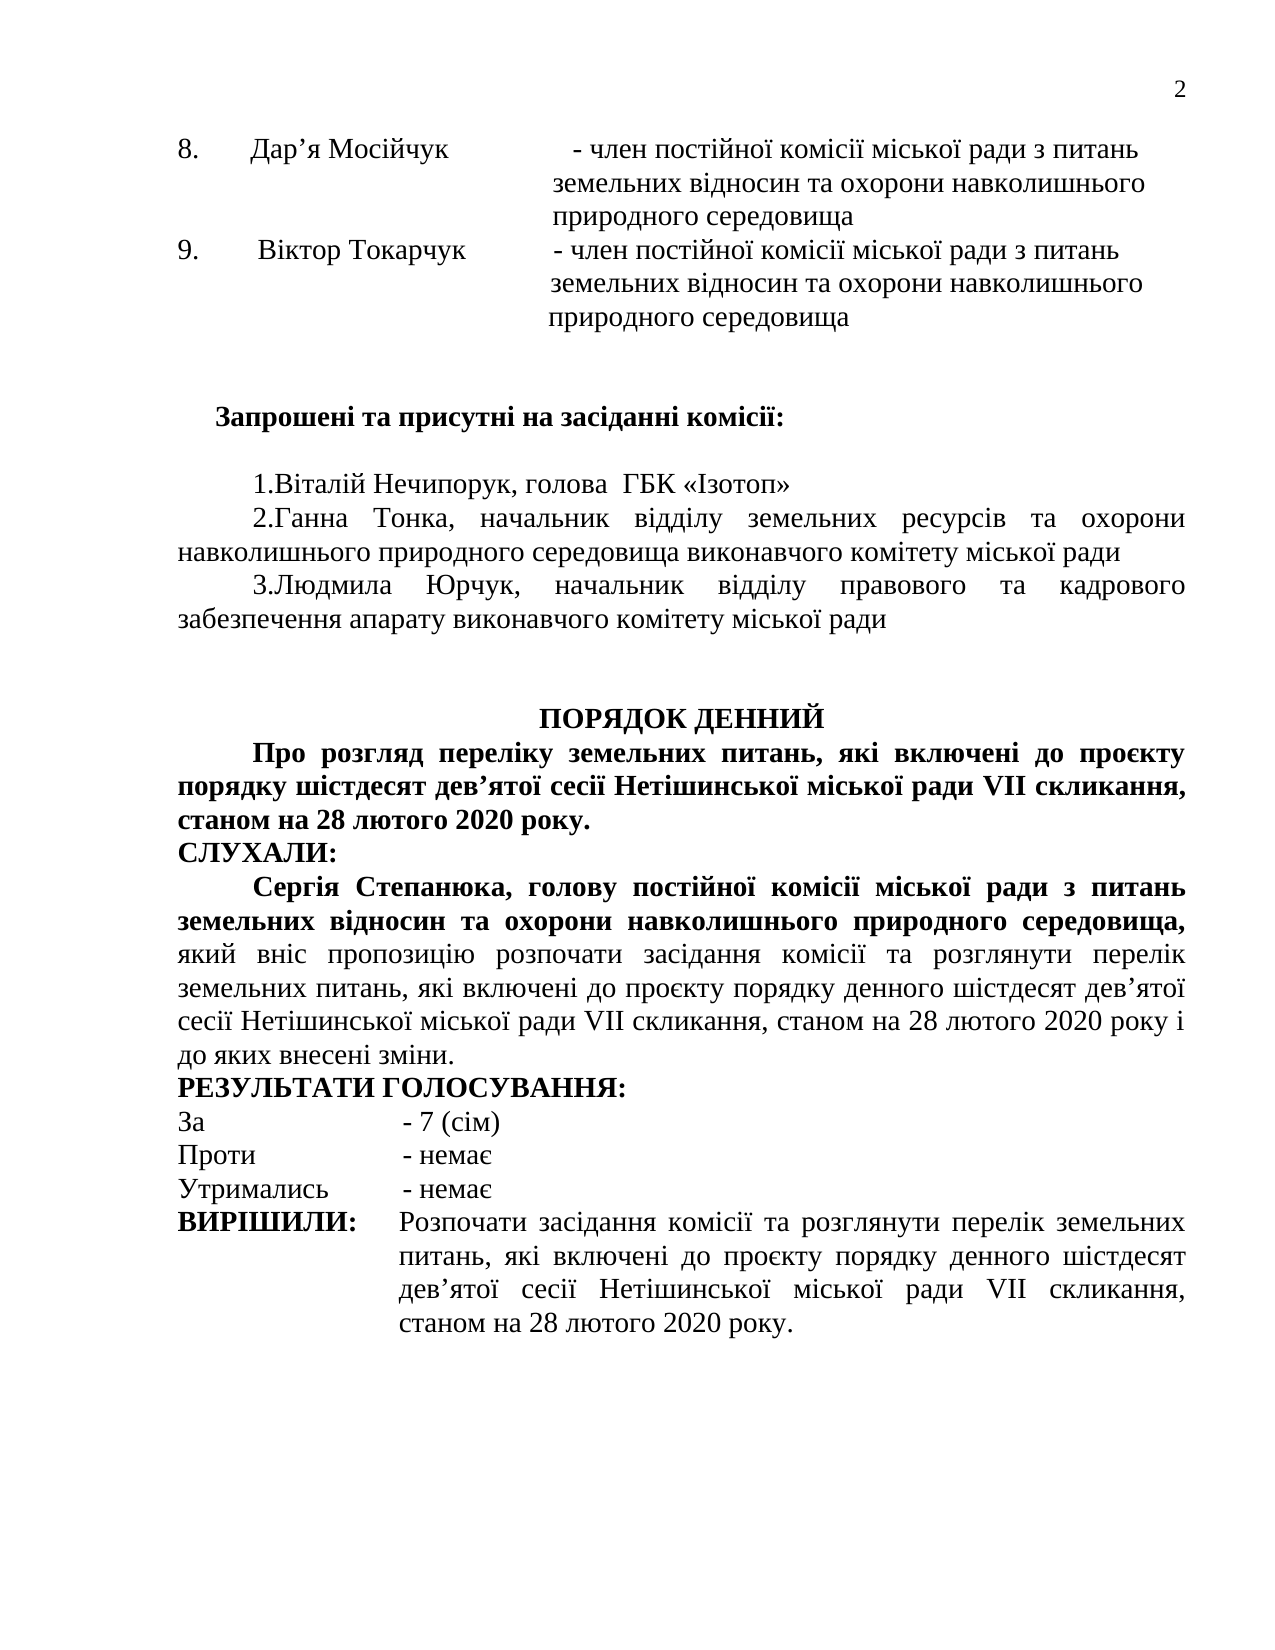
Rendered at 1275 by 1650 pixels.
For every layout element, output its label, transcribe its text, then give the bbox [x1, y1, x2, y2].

text Запрошені та присутні на засіданні комісії: [177, 399, 1186, 433]
text 8. Дар’я Мосійчук - член постійної комісії міської ради з питань земельних відносин та охорони навколишнього природного середовища [177, 131, 1186, 232]
text 9. Віктор Токарчук - член постійної комісії міської ради з питань земельних відносин та охорони навколишнього природного середовища [177, 232, 1186, 332]
text РЕЗУЛЬТАТИ ГОЛОСУВАННЯ: [177, 1070, 1186, 1104]
text За - 7 (сім) [177, 1104, 1186, 1137]
text Утримались - немає [177, 1171, 1186, 1204]
text Про розгляд переліку земельних питань, які включені до проєкту порядку шістдесят дев’ятої сесії Нетішинської міської ради VІІ скликання, станом на 28 лютого 2020 року. [177, 735, 1186, 836]
text ПОРЯДОК ДЕННИЙ [177, 701, 1186, 735]
text 2.Ганна Тонка, начальник відділу земельних ресурсів та охорони навколишнього природного середовища виконавчого комітету міської ради [177, 500, 1186, 567]
text Сергія Степанюка, голову постійної комісії міської ради з питань земельних відносин та охорони навколишнього природного середовища, який вніс пропозицію розпочати засідання комісії та розглянути перелік земельних питань, які включені до проєкту порядку денного шістдесят дев’ятої сесії Нетішинської міської ради VІІ скликання, станом на 28 лютого 2020 року і до яких внесені зміни. [177, 869, 1186, 1070]
text СЛУХАЛИ: [177, 836, 1186, 869]
text ВИРІШИЛИ: Розпочати засідання комісії та розглянути перелік земельних питань, які включені до проєкту порядку денного шістдесят дев’ятої сесії Нетішинської міської ради VІІ скликання, станом на 28 лютого 2020 року. [177, 1204, 1186, 1339]
text Проти - немає [177, 1137, 1186, 1171]
text 3.Людмила Юрчук, начальник відділу правового та кадрового забезпечення апарату виконавчого комітету міської ради [177, 567, 1186, 634]
text 1.Віталій Нечипорук, голова ГБК «Ізотоп» [177, 467, 1186, 500]
